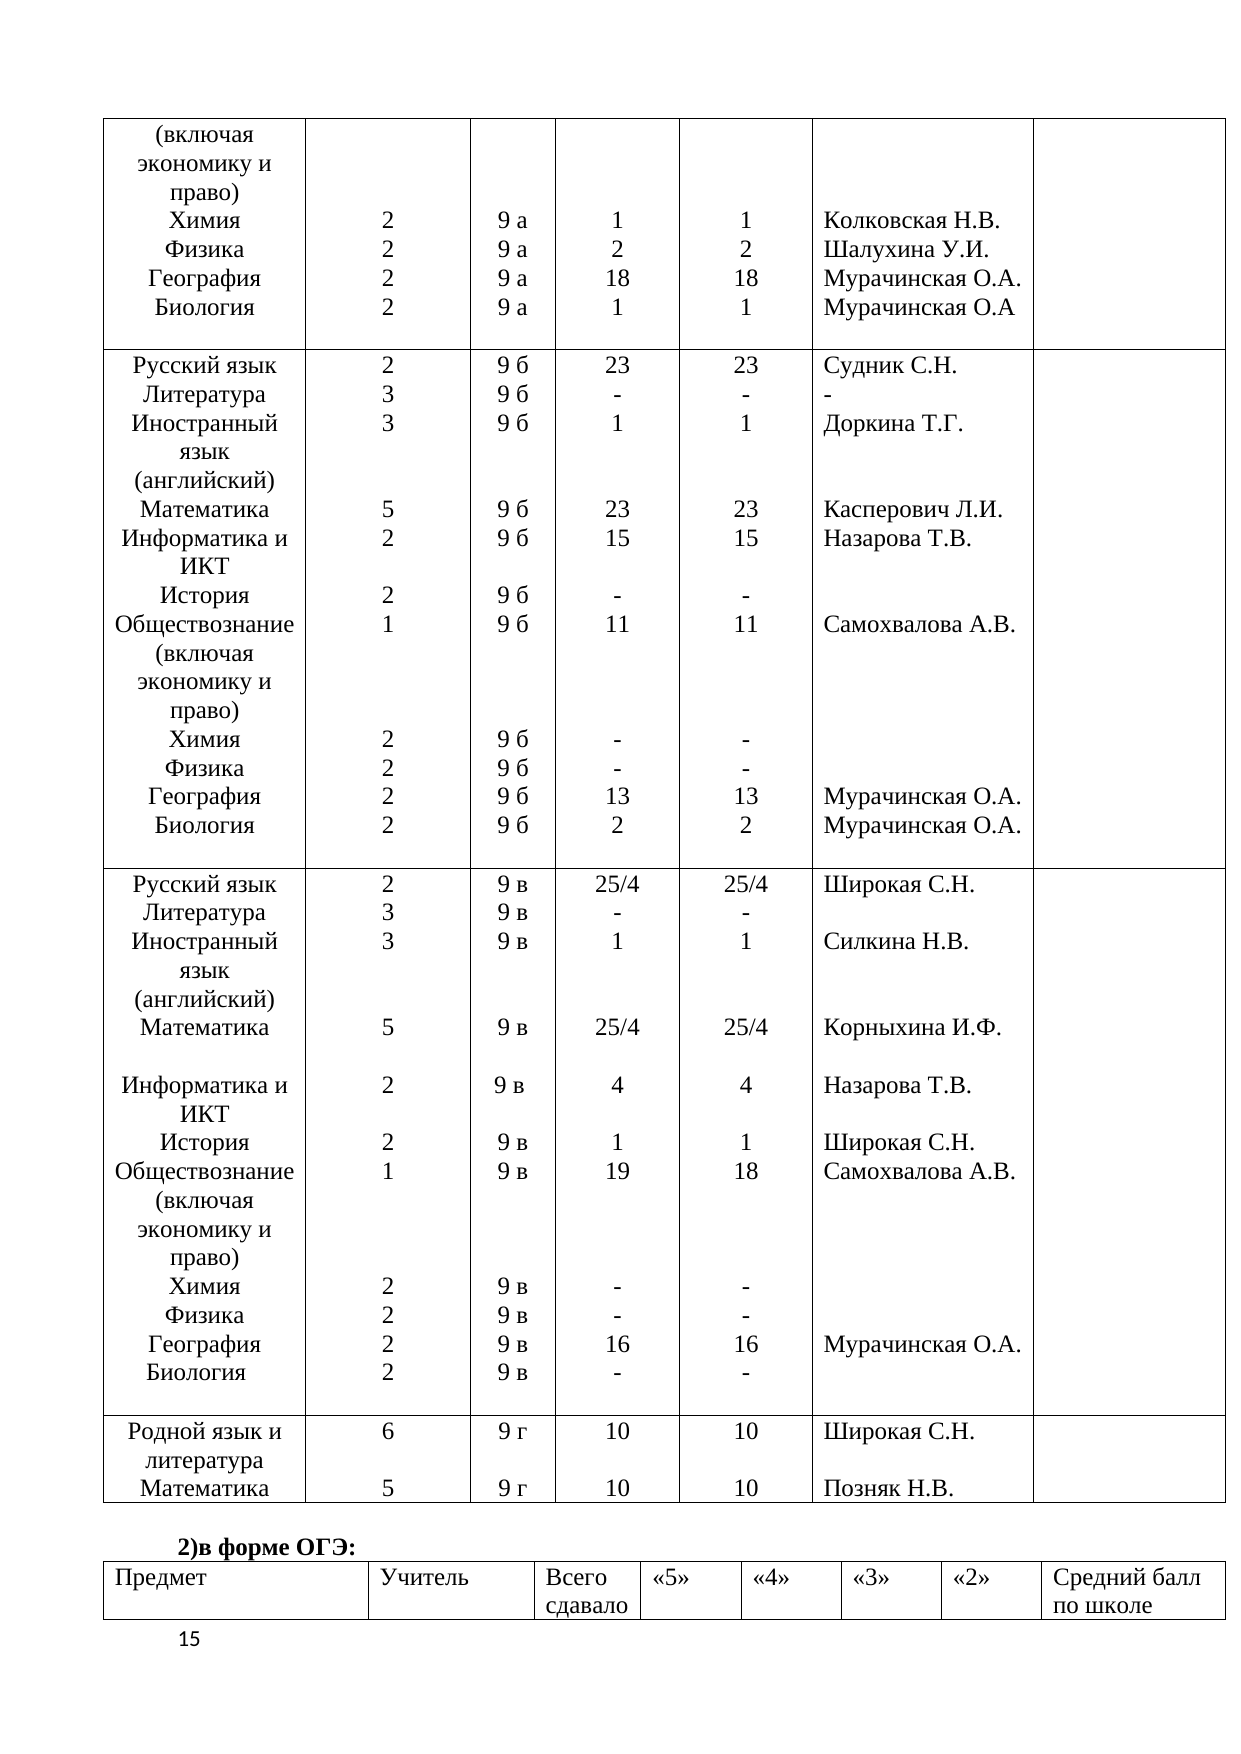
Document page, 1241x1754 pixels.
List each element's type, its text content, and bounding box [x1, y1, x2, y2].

table_cell 23 - 1 23 15 - 11 - - 13 2 [680, 350, 812, 868]
table_cell Широкая С.Н. Силкина Н.В. Корныхина И.Ф. Назарова Т.В. Широкая С.Н. Самохвалова А.В. Мурачинская О.А. [813, 869, 1033, 1415]
table_cell [1034, 350, 1225, 868]
table_cell [1034, 1416, 1225, 1502]
table_header «2» [942, 1562, 1041, 1619]
table_cell 10 10 [556, 1416, 679, 1502]
table_header Всего сдавало [535, 1562, 640, 1619]
table_cell 9 г 9 г [471, 1416, 555, 1502]
table_cell Судник С.Н. - Доркина Т.Г. Касперович Л.И. Назарова Т.В. Самохвалова А.В. Мурачинская О.А. Мурачинская О.А. [813, 350, 1033, 868]
table_cell 23 - 1 23 15 - 11 - - 13 2 [556, 350, 679, 868]
table_cell 25/4 - 1 25/4 4 1 19 - - 16 - [556, 869, 679, 1415]
table_cell 9 в 9 в 9 в 9 в 9 в 9 в 9 в 9 в 9 в 9 в 9 в [471, 869, 555, 1415]
table_cell Родной язык и литература Математика [104, 1416, 305, 1502]
table_cell 6 5 [306, 1416, 470, 1502]
table_cell 25/4 - 1 25/4 4 1 18 - - 16 - [680, 869, 812, 1415]
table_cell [104, 119, 305, 349]
table_header Учитель [369, 1562, 534, 1619]
table_cell 2 3 3 5 2 2 1 2 2 2 2 [306, 869, 470, 1415]
table_cell Широкая С.Н. Позняк Н.В. [813, 1416, 1033, 1502]
table_cell 10 10 [680, 1416, 812, 1502]
table_header Средний балл по школе [1042, 1562, 1225, 1619]
table_cell - [1034, 119, 1225, 349]
table_header «5» [641, 1562, 741, 1619]
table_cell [471, 119, 555, 349]
table_header «4» [742, 1562, 841, 1619]
text 2)в форме ОГЭ: [177, 1532, 1152, 1561]
table_cell 2 3 3 5 2 2 1 2 2 2 2 [306, 350, 470, 868]
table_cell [680, 119, 812, 349]
table_cell 9 б 9 б 9 б 9 б 9 б 9 б 9 б 9 б 9 б 9 б 9 б [471, 350, 555, 868]
table_cell [1034, 869, 1225, 1415]
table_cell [556, 119, 679, 349]
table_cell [813, 119, 1033, 349]
table_header Предмет [104, 1562, 368, 1619]
table_header «3» [842, 1562, 941, 1619]
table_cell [306, 119, 470, 349]
